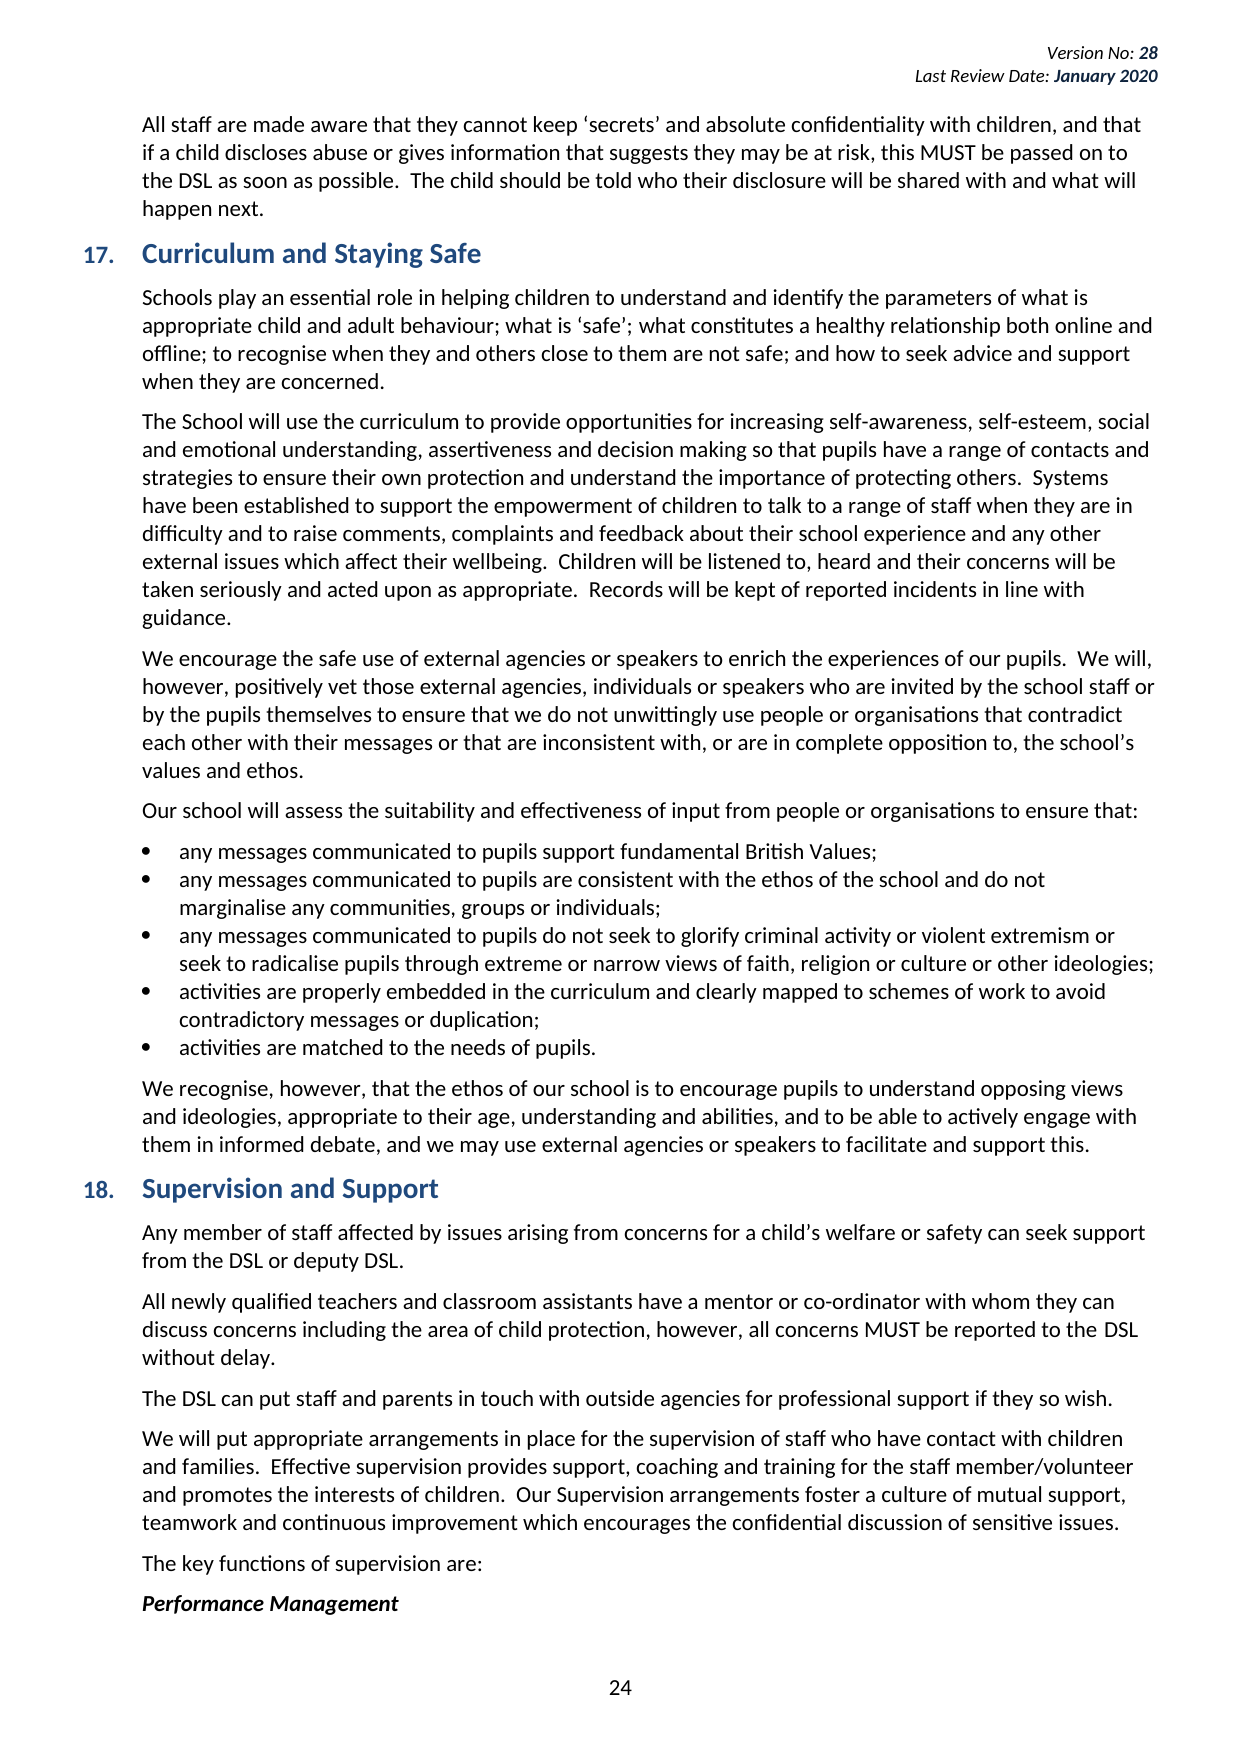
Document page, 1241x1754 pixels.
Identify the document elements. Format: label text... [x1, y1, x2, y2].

text The key functions of supervision are: [142, 1549, 1157, 1577]
list any messages communicated to pupils do not seek to glorify criminal activity or violent extremism or seek to radicalise pupils through extreme or narrow views of faith, religion or culture or other ideologies; [142, 921, 1157, 977]
text We encourage the safe use of external agencies or speakers to enrich the experiences of our pupils. We will, however, positively vet those external agencies, individuals or speakers who are invited by the school staff or by the pupils themselves to ensure that we do not unwittingly use people or organisations that contradict each other with their messages or that are inconsistent with, or are in complete opposition to, the school’s values and ethos. [142, 644, 1157, 784]
text Performance Management [142, 1589, 1157, 1617]
text The DSL can put staff and parents in touch with outside agencies for professional support if they so wish. [142, 1384, 1157, 1412]
list any messages communicated to pupils support fundamental British Values; [142, 837, 1157, 865]
text We will put appropriate arrangements in place for the supervision of staff who have contact with children and families. Effective supervision provides support, coaching and training for the staff member/volunteer and promotes the interests of children. Our Supervision arrangements foster a culture of mutual support, teamwork and continuous improvement which encourages the confidential discussion of sensitive issues. [142, 1424, 1157, 1536]
text All staff are made aware that they cannot keep ‘secrets’ and absolute confidentiality with children, and that if a child discloses abuse or gives information that suggests they may be at risk, this MUST be passed on to the DSL as soon as possible. The child should be told who their disclosure will be shared with and what will happen next. [142, 110, 1157, 222]
text Our school will assess the suitability and effectiveness of input from people or organisations to ensure that: [142, 797, 1157, 825]
subtitle Curriculum and Staying Safe [83, 235, 1157, 270]
text Any member of staff affected by issues arising from concerns for a child’s welfare or safety can seek support from the DSL or deputy DSL. [142, 1218, 1157, 1274]
text We recognise, however, that the ethos of our school is to encourage pupils to understand opposing views and ideologies, appropriate to their age, understanding and abilities, and to be able to actively engage with them in informed debate, and we may use external agencies or speakers to facilitate and support this. [142, 1074, 1157, 1158]
subtitle Supervision and Support [83, 1170, 1157, 1206]
text The School will use the curriculum to provide opportunities for increasing self-awareness, self-esteem, social and emotional understanding, assertiveness and decision making so that pupils have a range of contacts and strategies to ensure their own protection and understand the importance of protecting others. Systems have been established to support the empowerment of children to talk to a range of staff when they are in difficulty and to raise comments, complaints and feedback about their school experience and any other external issues which affect their wellbeing. Children will be listened to, heard and their concerns will be taken seriously and acted upon as appropriate. Records will be kept of reported incidents in line with guidance. [142, 407, 1157, 632]
list activities are properly embedded in the curriculum and clearly mapped to schemes of work to avoid contradictory messages or duplication; [142, 977, 1157, 1033]
text All newly qualified teachers and classroom assistants have a mentor or co-ordinator with whom they can discuss concerns including the area of child protection, however, all concerns MUST be reported to the DSL without delay. [142, 1287, 1157, 1371]
text Schools play an essential role in helping children to understand and identify the parameters of what is appropriate child and adult behaviour; what is ‘safe’; what constitutes a healthy relationship both online and offline; to recognise when they and others close to them are not safe; and how to seek advice and support when they are concerned. [142, 283, 1157, 395]
list any messages communicated to pupils are consistent with the ethos of the school and do not marginalise any communities, groups or individuals; [142, 865, 1157, 921]
list activities are matched to the needs of pupils. [142, 1033, 1157, 1061]
